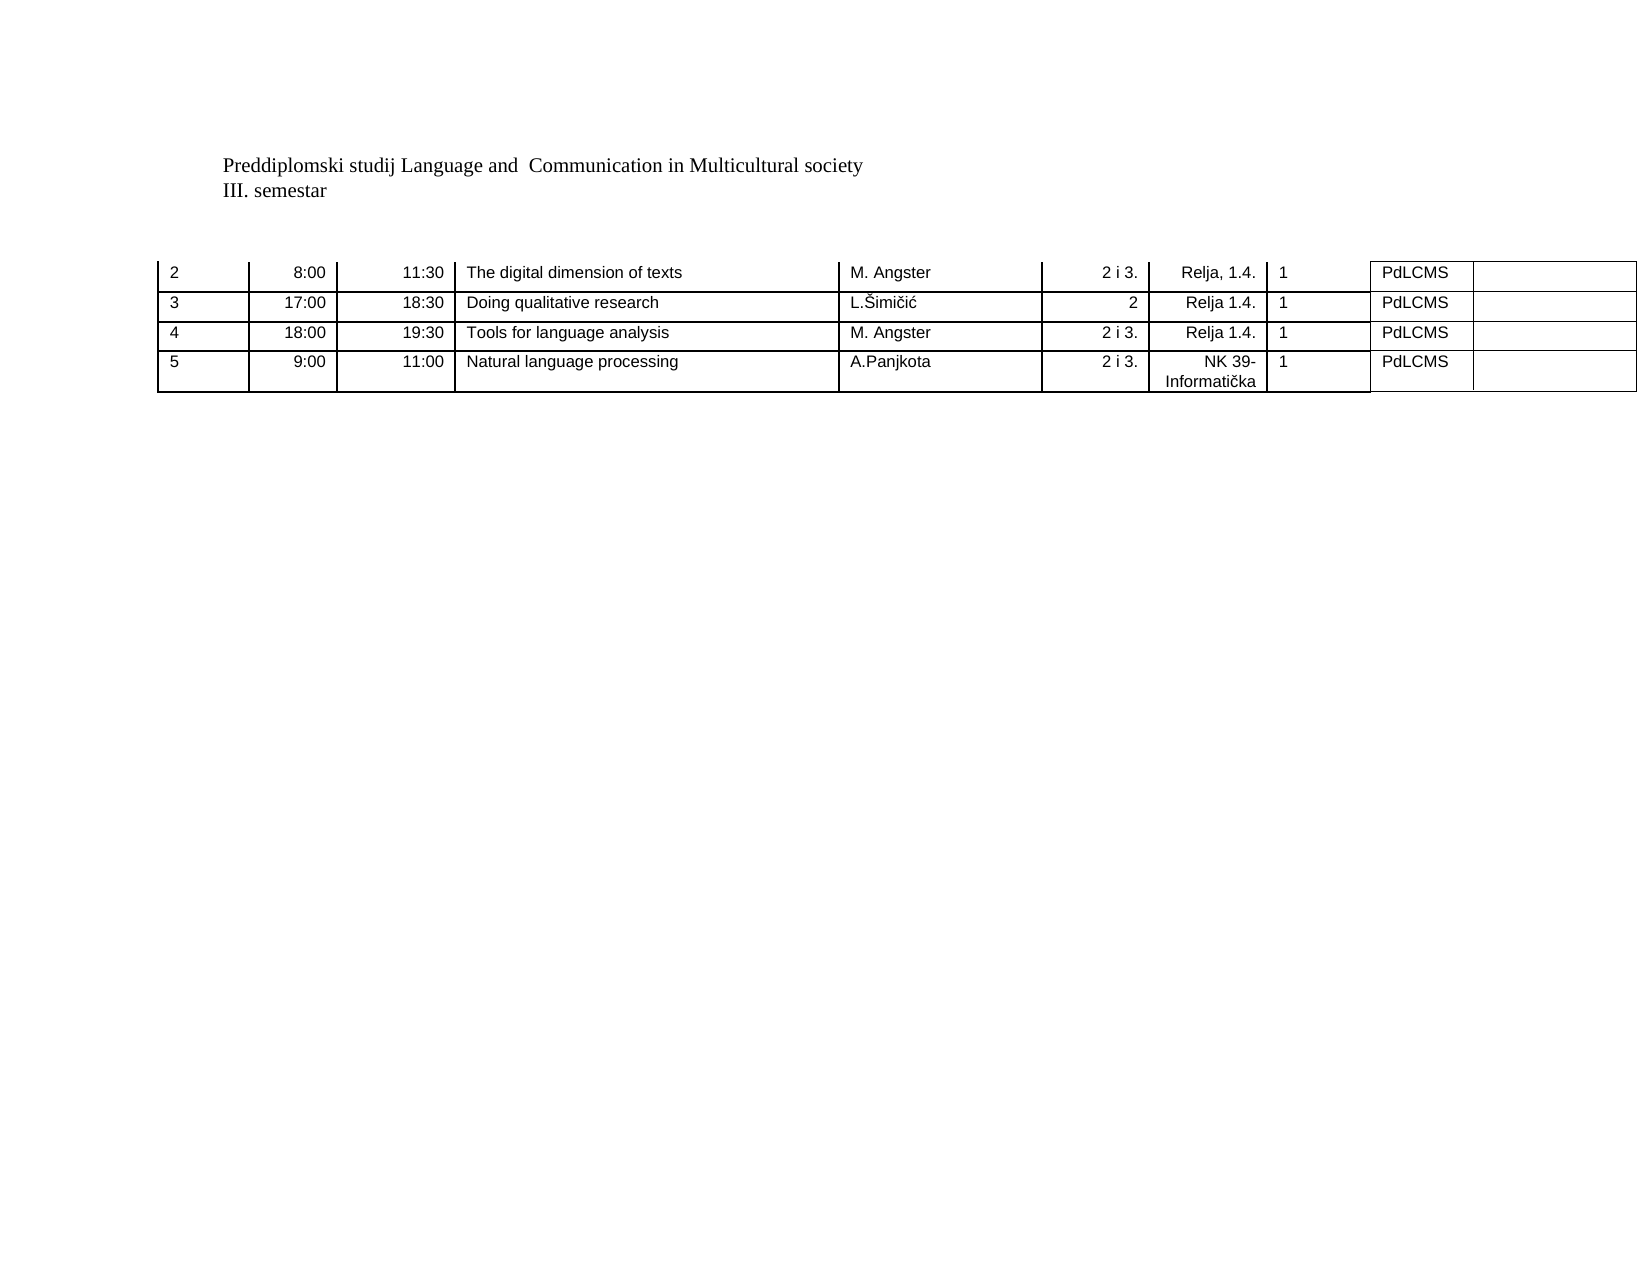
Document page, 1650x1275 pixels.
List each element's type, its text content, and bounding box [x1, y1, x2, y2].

table_cell PdLCMS [1371, 351, 1474, 391]
table_cell 17:00 [250, 293, 336, 321]
table_cell 1 [1268, 323, 1370, 350]
table_header 1 [1267, 261, 1370, 291]
table_cell NK 39-Informatička [1150, 352, 1266, 391]
table_cell [1474, 351, 1636, 391]
table_cell Relja 1.4. [1150, 293, 1266, 321]
table_header 2 i 3. [1042, 261, 1149, 291]
table_header 2 [159, 261, 248, 291]
table_cell M. Angster [840, 323, 1041, 350]
table_cell L.Šimičić [840, 293, 1041, 321]
table_cell 9:00 [250, 352, 336, 391]
table_header 8:00 [249, 261, 337, 291]
table_header 11:30 [337, 261, 455, 291]
table_header M. Angster [839, 261, 1042, 291]
table_cell PdLCMS [1371, 292, 1473, 321]
table_header Relja, 1.4. [1149, 261, 1267, 291]
table_cell [1474, 292, 1636, 321]
table_header [1474, 262, 1636, 291]
table_cell 5 [159, 352, 248, 391]
table_cell 1 [1268, 352, 1370, 391]
table_cell 19:30 [338, 323, 454, 350]
table_header The digital dimension of texts [455, 261, 839, 291]
table_header PdLCMS [1371, 262, 1473, 291]
table_cell 3 [159, 293, 248, 321]
table_cell 18:30 [338, 293, 454, 321]
table_cell 2 i 3. [1043, 352, 1148, 391]
table_cell 18:00 [250, 323, 336, 350]
table_cell Doing qualitative research [456, 293, 838, 321]
table_cell Tools for language analysis [456, 323, 838, 350]
text Preddiplomski studij Language and Communication in Multicultural society III. semestar [223, 153, 1502, 202]
table_cell A.Panjkota [840, 352, 1041, 391]
table_cell 2 [1043, 293, 1148, 321]
table_cell 11:00 [338, 352, 454, 391]
table_cell Relja 1.4. [1150, 323, 1266, 350]
table_cell 4 [159, 323, 248, 350]
table_cell Natural language processing [456, 352, 838, 391]
table_cell 2 i 3. [1043, 323, 1148, 350]
table_cell [1474, 322, 1636, 350]
table_cell PdLCMS [1371, 322, 1473, 350]
table_cell 1 [1268, 293, 1370, 321]
